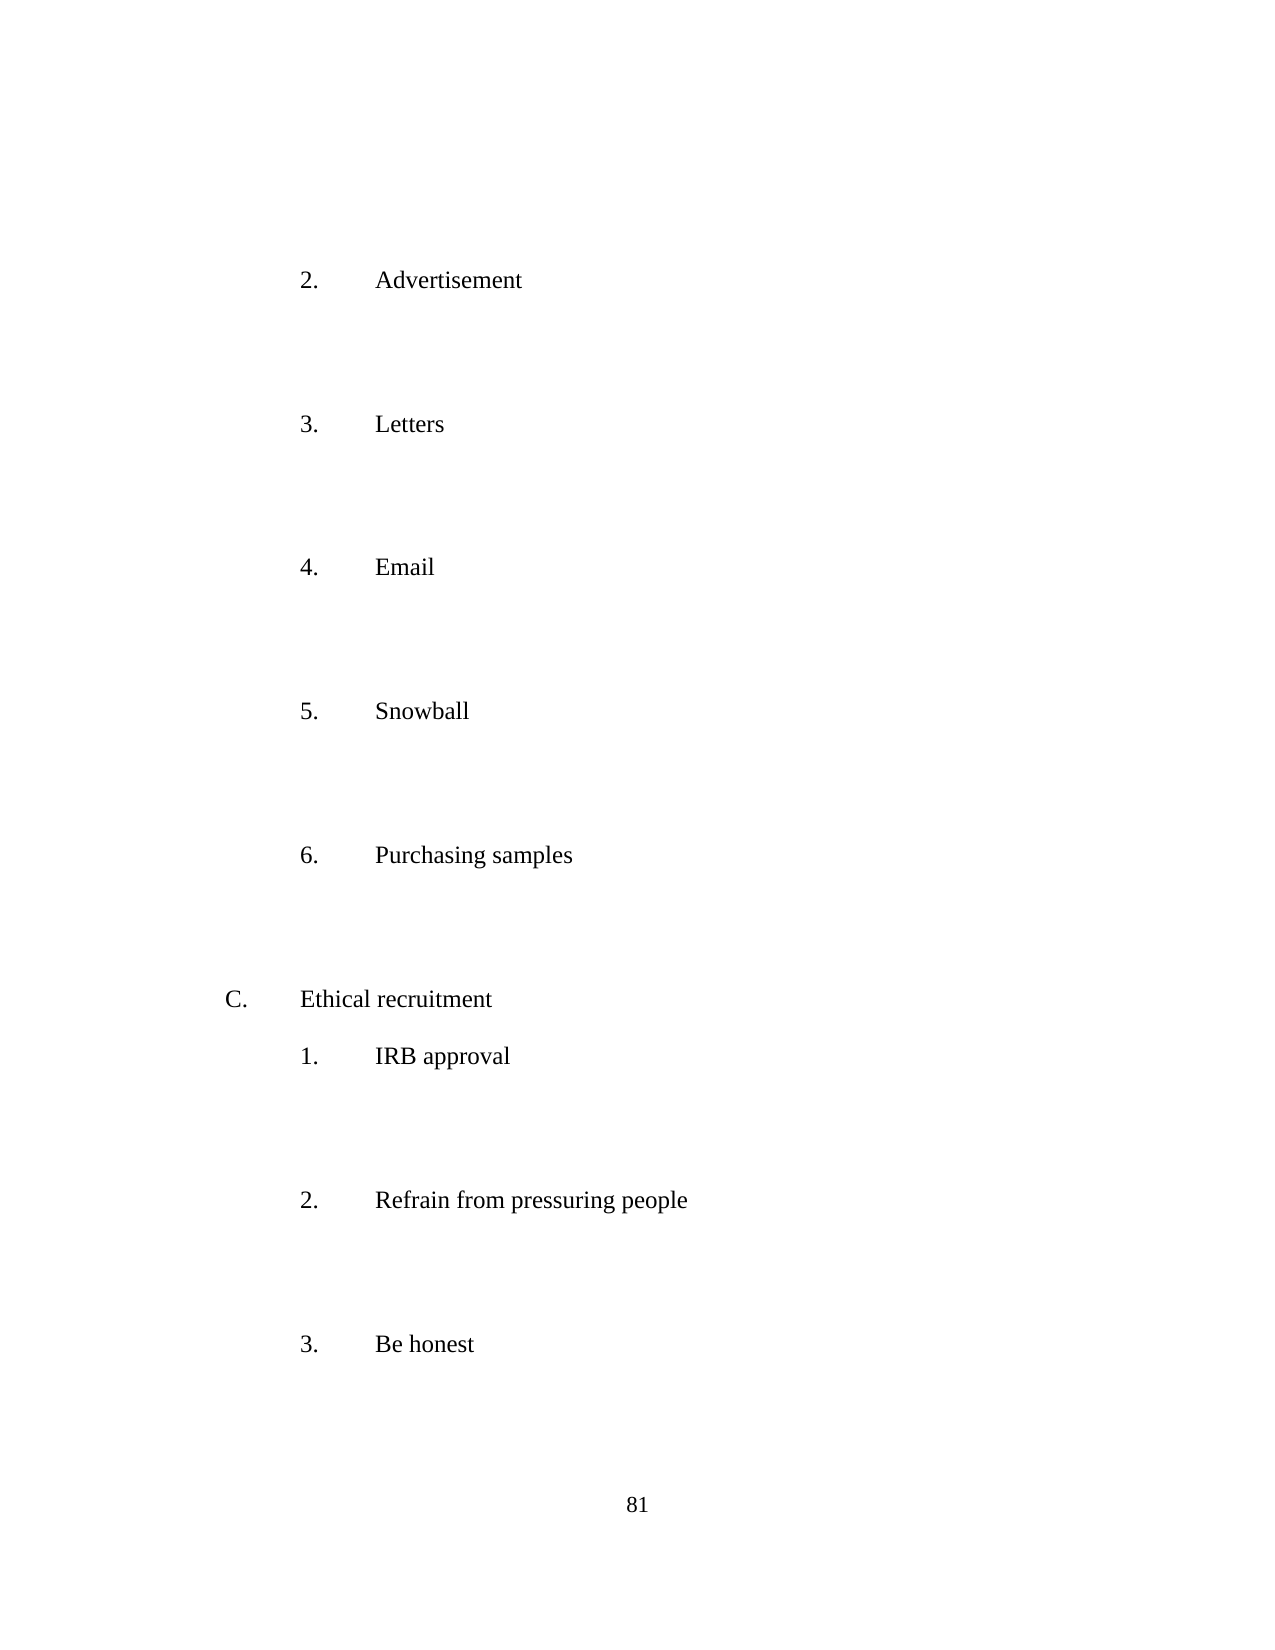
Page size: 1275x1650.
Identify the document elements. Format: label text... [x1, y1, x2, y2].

text C. Ethical recruitment [225, 984, 1125, 1012]
text 2. Advertisement [300, 265, 1125, 294]
text 3. Letters [300, 409, 1125, 437]
text 3. Be honest [300, 1329, 1125, 1357]
text 4. Email [300, 552, 1125, 581]
text 6. Purchasing samples [300, 840, 1125, 869]
text 2. Refrain from pressuring people [300, 1185, 1125, 1214]
text 5. Snowball [300, 696, 1125, 725]
text 1. IRB approval [300, 1041, 1125, 1070]
